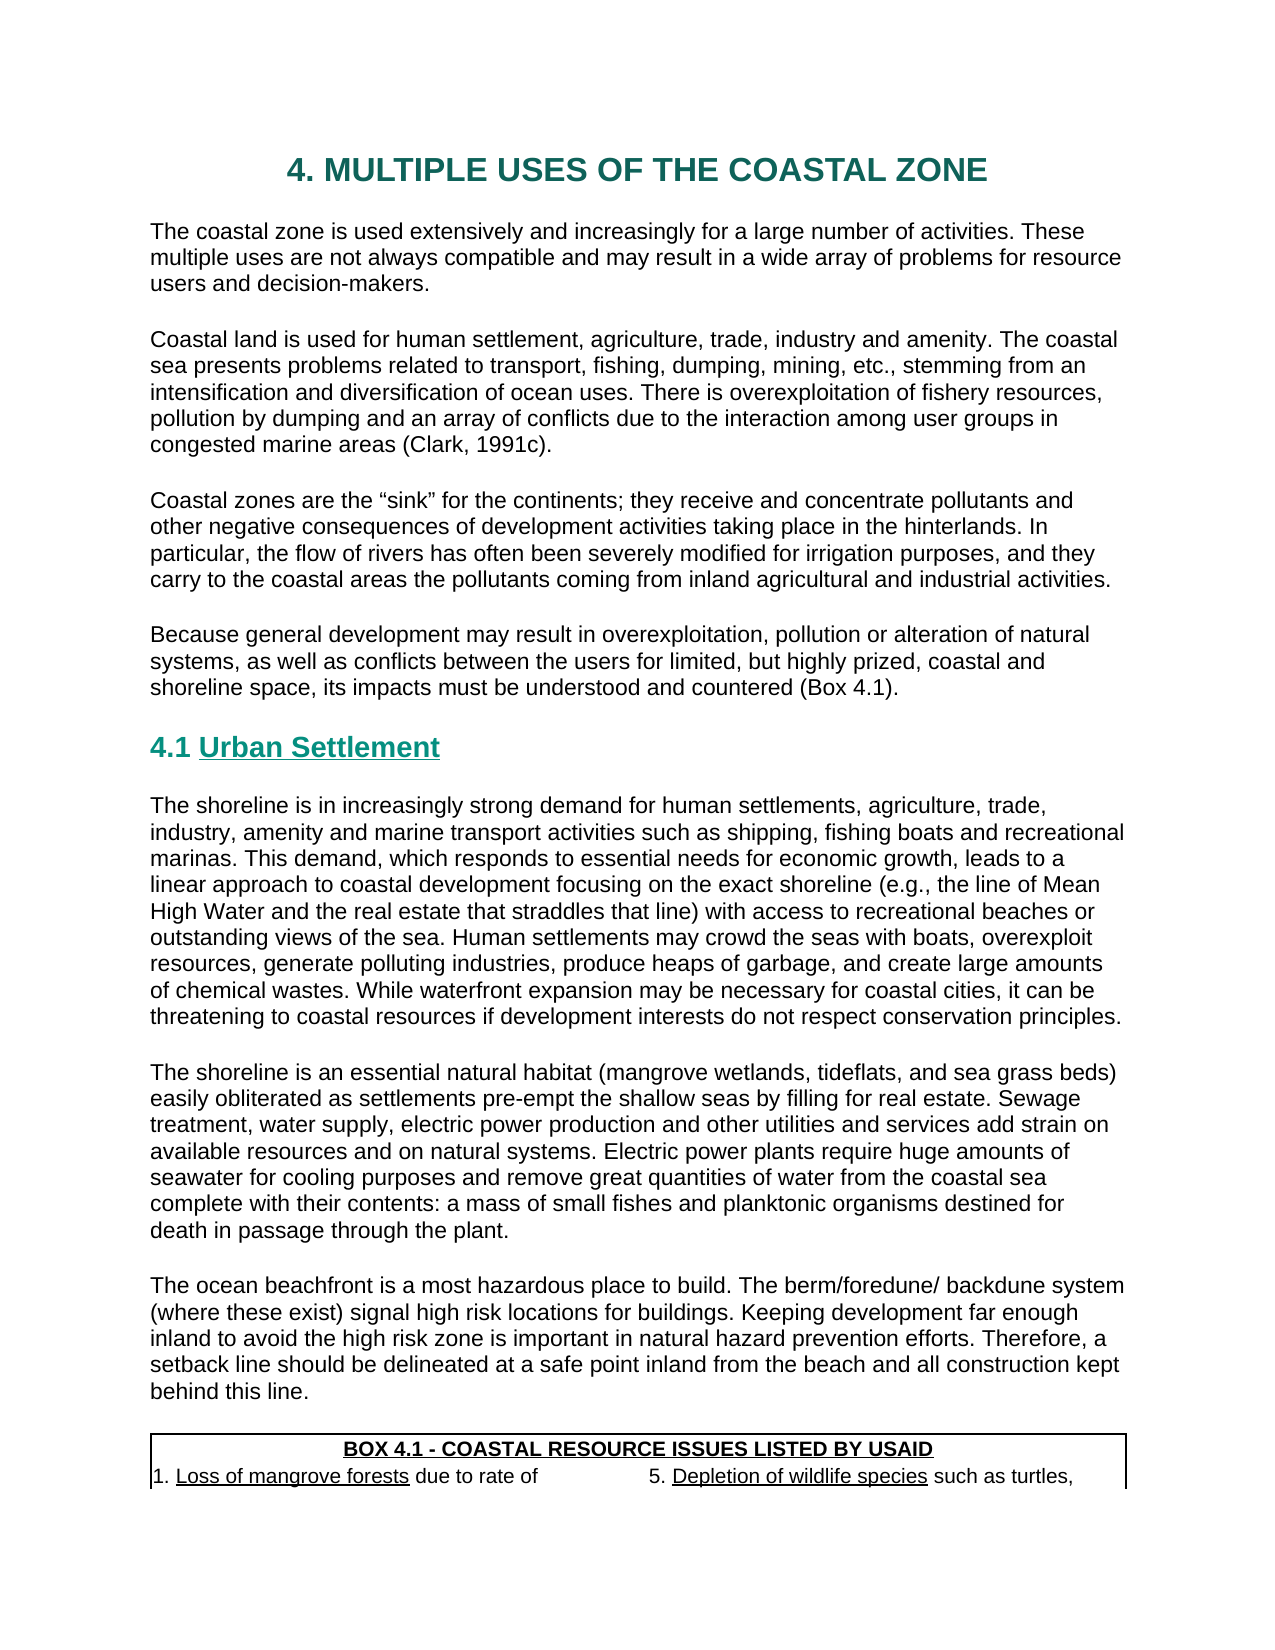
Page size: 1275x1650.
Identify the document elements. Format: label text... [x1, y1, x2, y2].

text The shoreline is in increasingly strong demand for human settlements, agriculture, trade, industry, amenity and marine transport activities such as shipping, fishing boats and recreational marinas. This demand, which responds to essential needs for economic growth, leads to a linear approach to coastal development focusing on the exact shoreline (e.g., the line of Mean High Water and the real estate that straddles that line) with access to recreational beaches or outstanding views of the sea. Human settlements may crowd the seas with boats, overexploit resources, generate polluting industries, produce heaps of garbage, and create large amounts of chemical wastes. While waterfront expansion may be necessary for coastal cities, it can be threatening to coastal resources if development interests do not respect conservation principles. [150, 792, 1125, 1029]
text The ocean beachfront is a most hazardous place to build. The berm/foredune/ backdune system (where these exist) signal high risk locations for buildings. Keeping development far enough inland to avoid the high risk zone is important in natural hazard prevention efforts. Therefore, a setback line should be delineated at a safe point inland from the beach and all construction kept behind this line. [150, 1272, 1125, 1404]
text Coastal zones are the “sink” for the continents; they receive and concentrate pollutants and other negative consequences of development activities taking place in the hinterlands. In particular, the flow of rivers has often been severely modified for irrigation purposes, and they carry to the coastal areas the pollutants coming from inland agricultural and industrial activities. [150, 487, 1125, 592]
text Because general development may result in overexploitation, pollution or alteration of natural systems, as well as conflicts between the users for limited, but highly prized, coastal and shoreline space, its impacts must be understood and countered (Box 4.1). [150, 621, 1125, 700]
text The shoreline is an essential natural habitat (mangrove wetlands, tideflats, and sea grass beds) easily obliterated as settlements pre-empt the shallow seas by filling for real estate. Sewage treatment, water supply, electric power production and other utilities and services add strain on available resources and on natural systems. Electric power plants require huge amounts of seawater for cooling purposes and remove great quantities of water from the coastal sea complete with their contents: a mass of small fishes and planktonic organisms destined for death in passage through the plant. [150, 1059, 1125, 1243]
text 4. MULTIPLE USES OF THE COASTAL ZONE [150, 150, 1125, 188]
text The coastal zone is used extensively and increasingly for a large number of activities. These multiple uses are not always compatible and may result in a wide array of problems for resource users and decision-makers. [150, 218, 1125, 297]
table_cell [647, 1462, 1125, 1489]
text 4.1 Urban Settlement [150, 729, 1125, 763]
text Coastal land is used for human settlement, agriculture, trade, industry and amenity. The coastal sea presents problems related to transport, fishing, dumping, mining, etc., stemming from an intensification and diversification of ocean uses. There is overexploitation of fishery resources, pollution by dumping and an array of conflicts due to the interaction among user groups in congested marine areas (Clark, 1991c). [150, 326, 1125, 458]
table_header BOX 4.1 - COASTAL RESOURCE ISSUES LISTED BY USAID [152, 1435, 1125, 1462]
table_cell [152, 1462, 647, 1489]
